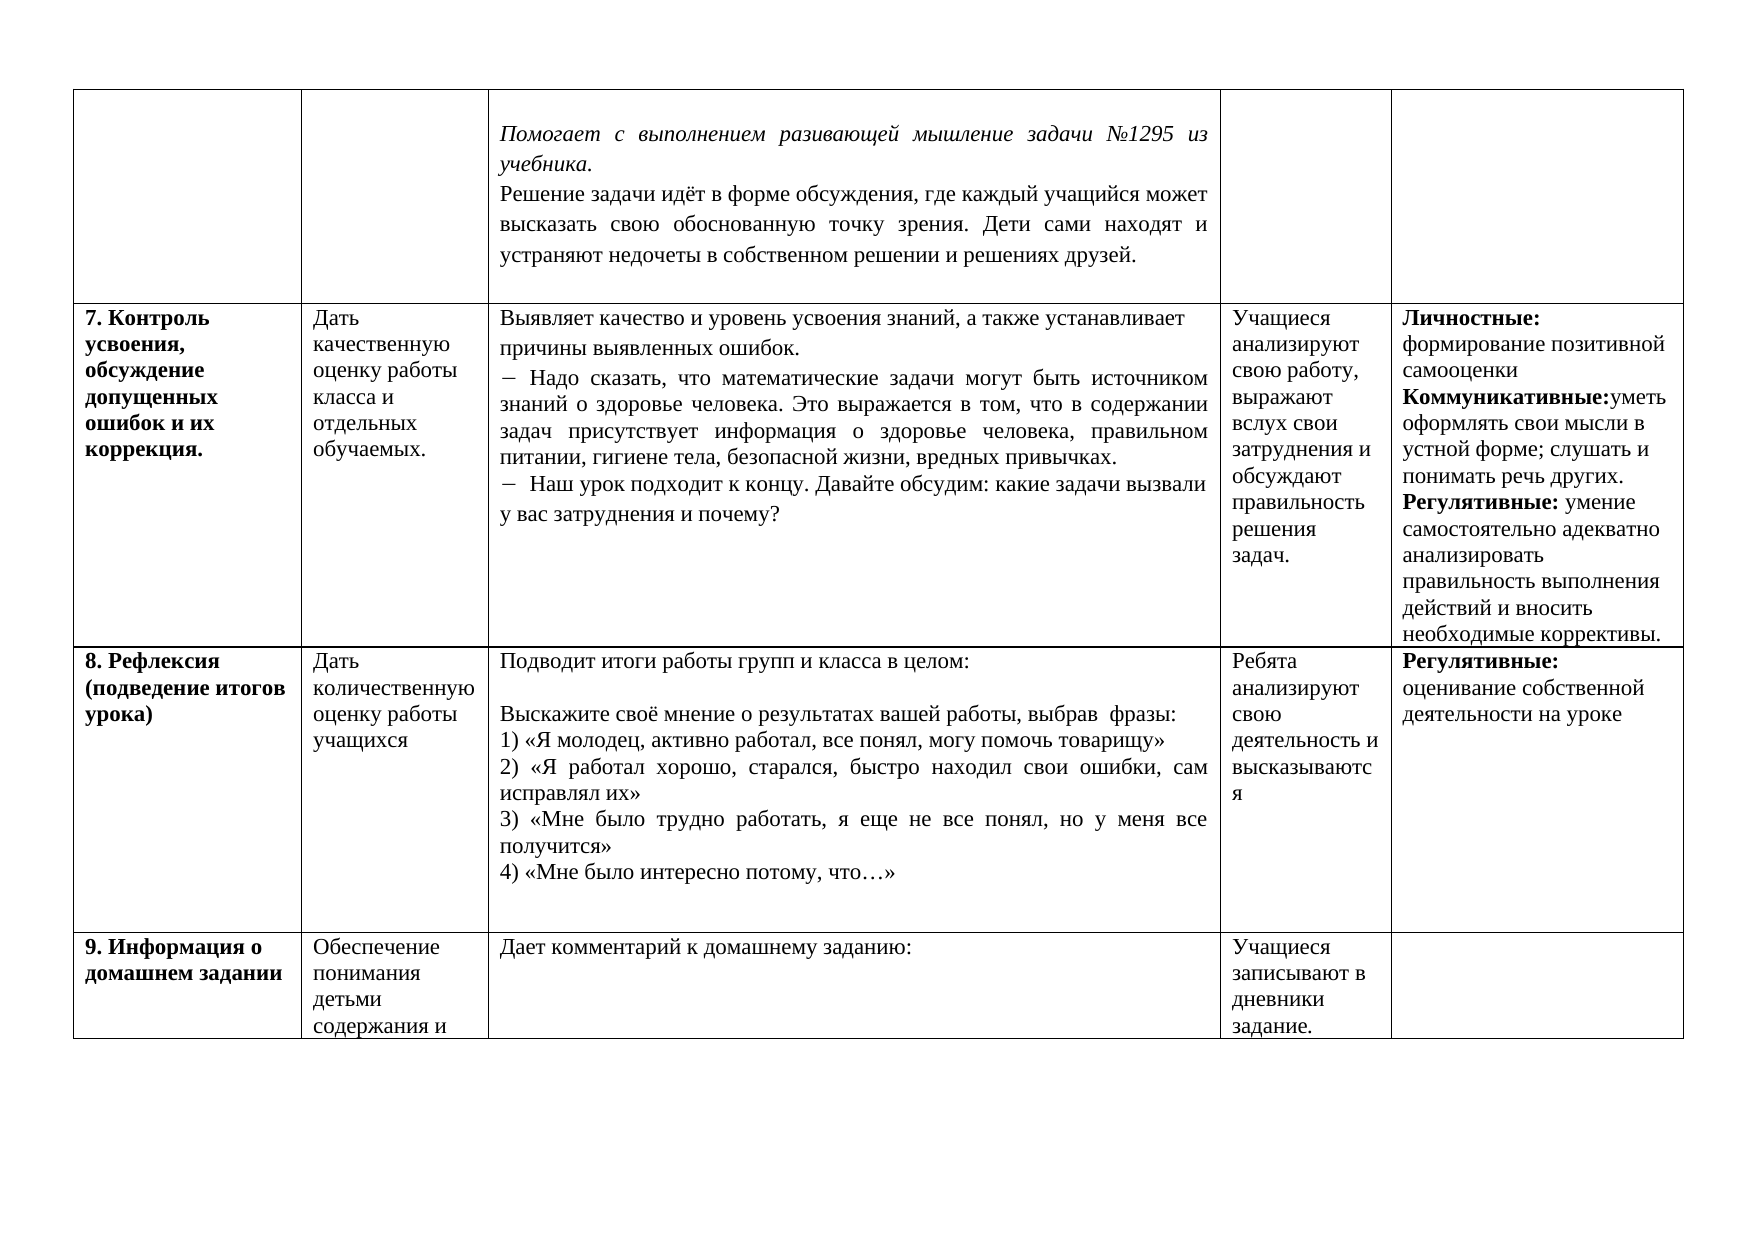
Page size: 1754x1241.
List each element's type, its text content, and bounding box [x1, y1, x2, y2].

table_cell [1221, 90, 1391, 303]
table_cell [1392, 933, 1683, 1038]
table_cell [489, 933, 1220, 1038]
table_cell Учащиеся анализируют свою работу, выражают вслух свои затруднения и обсуждают правильность решения задач. [1221, 304, 1391, 646]
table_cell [302, 933, 488, 1038]
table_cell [1221, 933, 1391, 1038]
table_cell Ребята анализируют свою деятельность и высказываются [1221, 648, 1391, 932]
table_cell Дать количественную оценку работы учащихся [302, 648, 488, 932]
table_cell Дать качественную оценку работы класса и отдельных обучаемых. [302, 304, 488, 646]
table_cell Личностные: формирование позитивной самооценки Коммуникативные:уметь оформлять свои мысли в устной форме; слушать и понимать речь других. Регулятивные: умение самостоятельно адекватно анализировать правильность выполнения действий и вносить необходимые коррективы. [1392, 304, 1683, 646]
table_cell Подводит итоги работы групп и класса в целом: Выскажите своё мнение о результатах вашей работы, выбрав фразы: 1) «Я молодец, активно работал, все понял, могу помочь товарищу» 2) «Я работал хорошо, старался, быстро находил свои ошибки, сам исправлял их» 3) «Мне было трудно работать, я еще не все понял, но у меня все получится» 4) «Мне было интересно потому, что…» [489, 648, 1220, 932]
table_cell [1392, 90, 1683, 303]
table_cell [74, 933, 301, 1038]
table_cell 7. Контроль усвоения, обсуждение допущенных ошибок и их коррекция. [74, 304, 301, 646]
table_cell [74, 90, 301, 303]
table_cell Регулятивные: оценивание собственной деятельности на уроке [1392, 648, 1683, 932]
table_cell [302, 90, 488, 303]
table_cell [489, 90, 1220, 303]
table_cell 8. Рефлексия (подведение итогов урока) [74, 648, 301, 932]
table_cell Выявляет качество и уровень усвоения знаний, а также устанавливает причины выявленных ошибок. Надо сказать, что математические задачи могут быть источником знаний о здоровье человека. Это выражается в том, что в содержании задач присутствует информация о здоровье человека, правильном питании, гигиене тела, безопасной жизни, вредных привычках. Наш урок подходит к концу. Давайте обсудим: какие задачи вызвали у вас затруднения и почему? [489, 304, 1220, 646]
